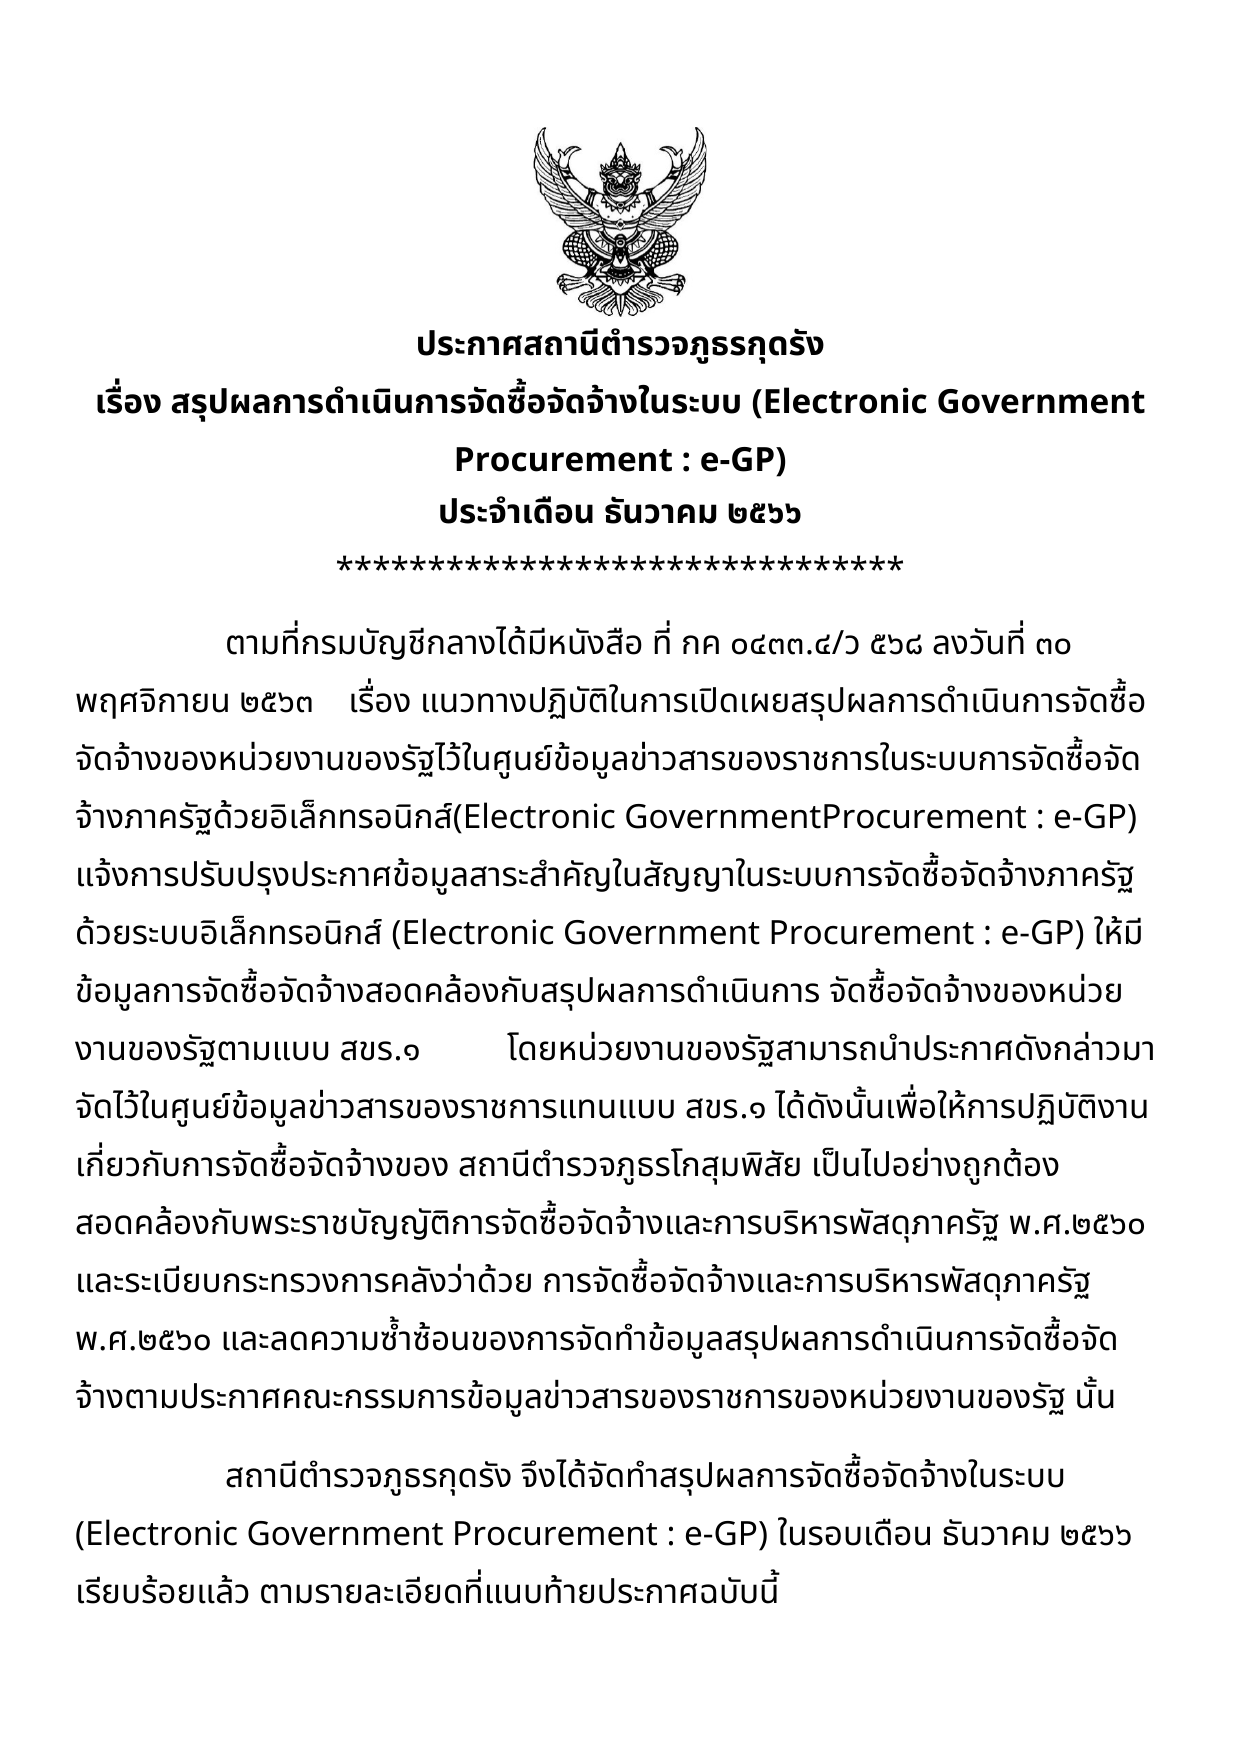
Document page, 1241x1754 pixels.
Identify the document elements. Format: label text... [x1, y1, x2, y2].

text เรื่อง สรุปผลการดําเนินการจัดซื้อจัดจ้างในระบบ (Electronic Government Procurement : e-GP) [75, 378, 1165, 481]
text ประกาศสถานีตํารวจภูธรกุดรัง [75, 320, 1165, 371]
text ประจําเดือน ธันวาคม ๒๕๖๖ [75, 488, 1165, 538]
text ******************************* [75, 546, 1165, 591]
text สถานีตํารวจภูธรกุดรัง จึงได้จัดทําสรุปผลการจัดซื้อจัดจ้างในระบบ (Electronic Government Procurement : e-GP) ในรอบเดือน ธันวาคม ๒๕๖๖ เรียบร้อยแล้ว ตามรายละเอียดที่แนบท้ายประกาศฉบับนี้ [75, 1452, 1165, 1618]
text ตามที่กรมบัญชีกลางได้มีหนังสือ ที่ กค ๐๔๓๓.๔/ว ๕๖๘ ลงวันที่ ๓๐ พฤศจิกายน ๒๕๖๓ เรื่อง แนวทางปฏิบัติในการเปิดเผยสรุปผลการดําเนินการจัดซื้อจัดจ้างของหน่วยงานของรัฐไว้ในศูนย์ข้อมูลข่าวสารของราชการในระบบการจัดซื้อจัดจ้างภาครัฐด้วยอิเล็กทรอนิกส์(Electronic GovernmentProcurement : e-GP) แจ้งการปรับปรุงประกาศข้อมูลสาระสําคัญในสัญญาในระบบการจัดซื้อจัดจ้างภาครัฐด้วยระบบอิเล็กทรอนิกส์ (Electronic Government Procurement : e-GP) ให้มีข้อมูลการจัดซื้อจัดจ้างสอดคล้องกับสรุปผลการดําเนินการ จัดซื้อจัดจ้างของหน่วยงานของรัฐตามแบบ สขร.๑ โดยหน่วยงานของรัฐสามารถนําประกาศดังกล่าวมาจัดไว้ในศูนย์ข้อมูลข่าวสารของราชการแทนแบบ สขร.๑ ได้ดังนั้นเพื่อให้การปฏิบัติงานเกี่ยวกับการจัดซื้อจัดจ้างของ สถานีตํารวจภูธรโกสุมพิสัย เป็นไปอย่างถูกต้องสอดคล้องกับพระราชบัญญัติการจัดซื้อจัดจ้างและการบริหารพัสดุภาครัฐ พ.ศ.๒๕๖๐ และระเบียบกระทรวงการคลังว่าด้วย การจัดซื้อจัดจ้างและการบริหารพัสดุภาครัฐ พ.ศ.๒๕๖๐ และลดความซ้ำซ้อนของการจัดทําข้อมูลสรุปผลการดําเนินการจัดซื้อจัดจ้างตามประกาศคณะกรรมการข้อมูลข่าวสารของราชการของหน่วยงานของรัฐ นั้น [75, 619, 1165, 1424]
picture [533, 127, 707, 317]
